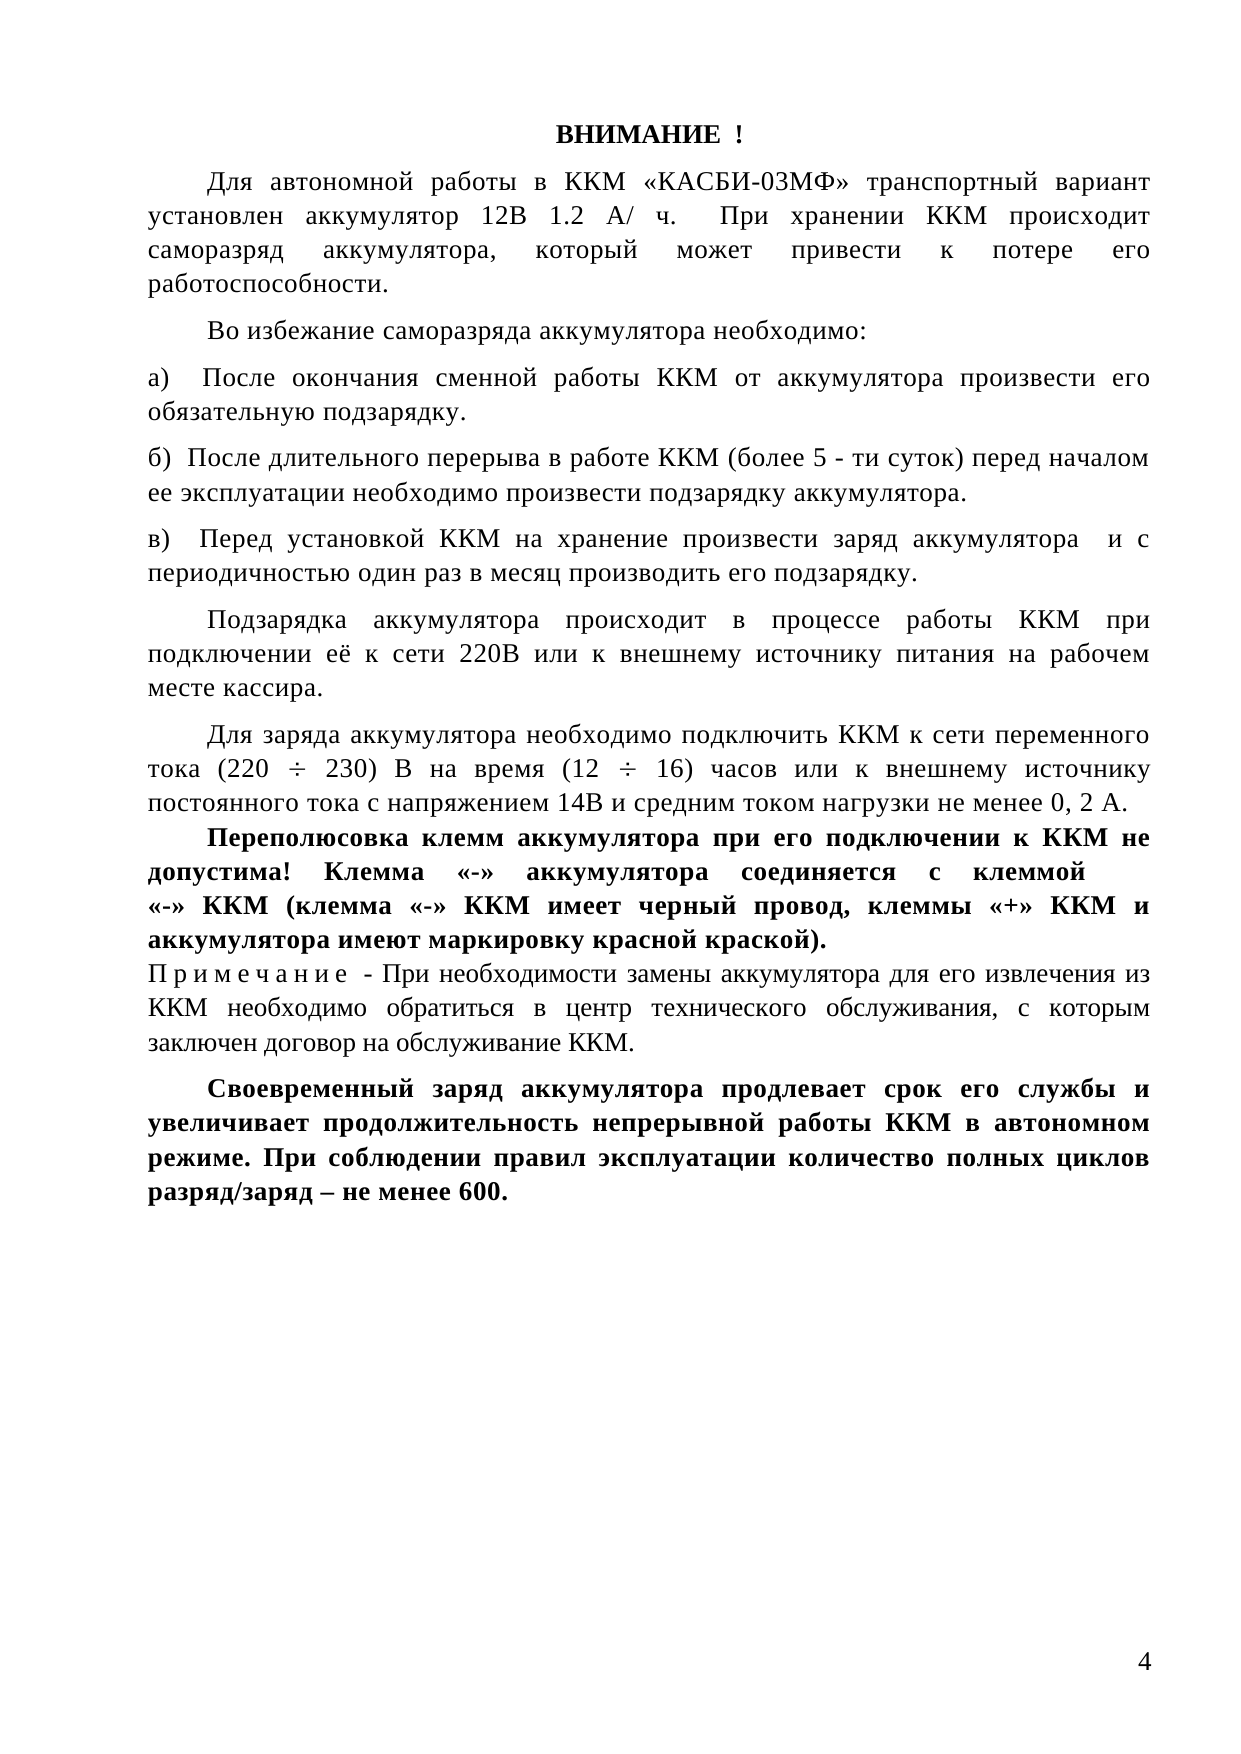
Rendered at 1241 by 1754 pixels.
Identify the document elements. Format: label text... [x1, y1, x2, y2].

text ВНИМАНИЕ ! [148, 118, 1152, 149]
text Переполюсовка клемм аккумулятора при его подключении к ККМ не допустима! Клемма «-» аккумулятора соединяется с клеммой «-» ККМ (клемма «-» ККМ имеет черный провод, клеммы «+» ККМ и аккумулятора имеют маркировку красной краской). [148, 821, 1152, 954]
text Для автономной работы в ККМ «КАСБИ-03МФ» транспортный вариант установлен аккумулятор 12В 1.2 А/ ч. При хранении ККМ происходит саморазряд аккумулятора, который может привести к потере его работоспособности. [148, 165, 1152, 298]
text Подзарядка аккумулятора происходит в процессе работы ККМ при подключении её к сети 220В или к внешнему источнику питания на рабочем месте кассира. [148, 603, 1152, 703]
text в) Перед установкой ККМ на хранение произвести заряд аккумулятора и с периодичностью один раз в месяц производить его подзарядку. [148, 522, 1152, 588]
text б) После длительного перерыва в работе ККМ (более 5 - ти суток) перед началом ее эксплуатации необходимо произвести подзарядку аккумулятора. [148, 441, 1152, 507]
text Во избежание саморазряда аккумулятора необходимо: [148, 314, 1152, 345]
text Примечание - При необходимости замены аккумулятора для его извлечения из ККМ необходимо обратиться в центр технического обслуживания, с которым заключен договор на обслуживание ККМ. [148, 957, 1152, 1057]
text Для заряда аккумулятора необходимо подключить ККМ к сети переменного тока (220 230) В на время (12 16) часов или к внешнему источнику постоянного тока с напряжением 14В и средним током нагрузки не менее 0, 2 А. [148, 718, 1152, 818]
text Своевременный заряд аккумулятора продлевает срок его службы и увеличивает продолжительность непрерывной работы ККМ в автономном режиме. При соблюдении правил эксплуатации количество полных циклов разряд/заряд – не менее 600. [148, 1072, 1152, 1206]
text а) После окончания сменной работы ККМ от аккумулятора произвести его обязательную подзарядку. [148, 361, 1152, 426]
